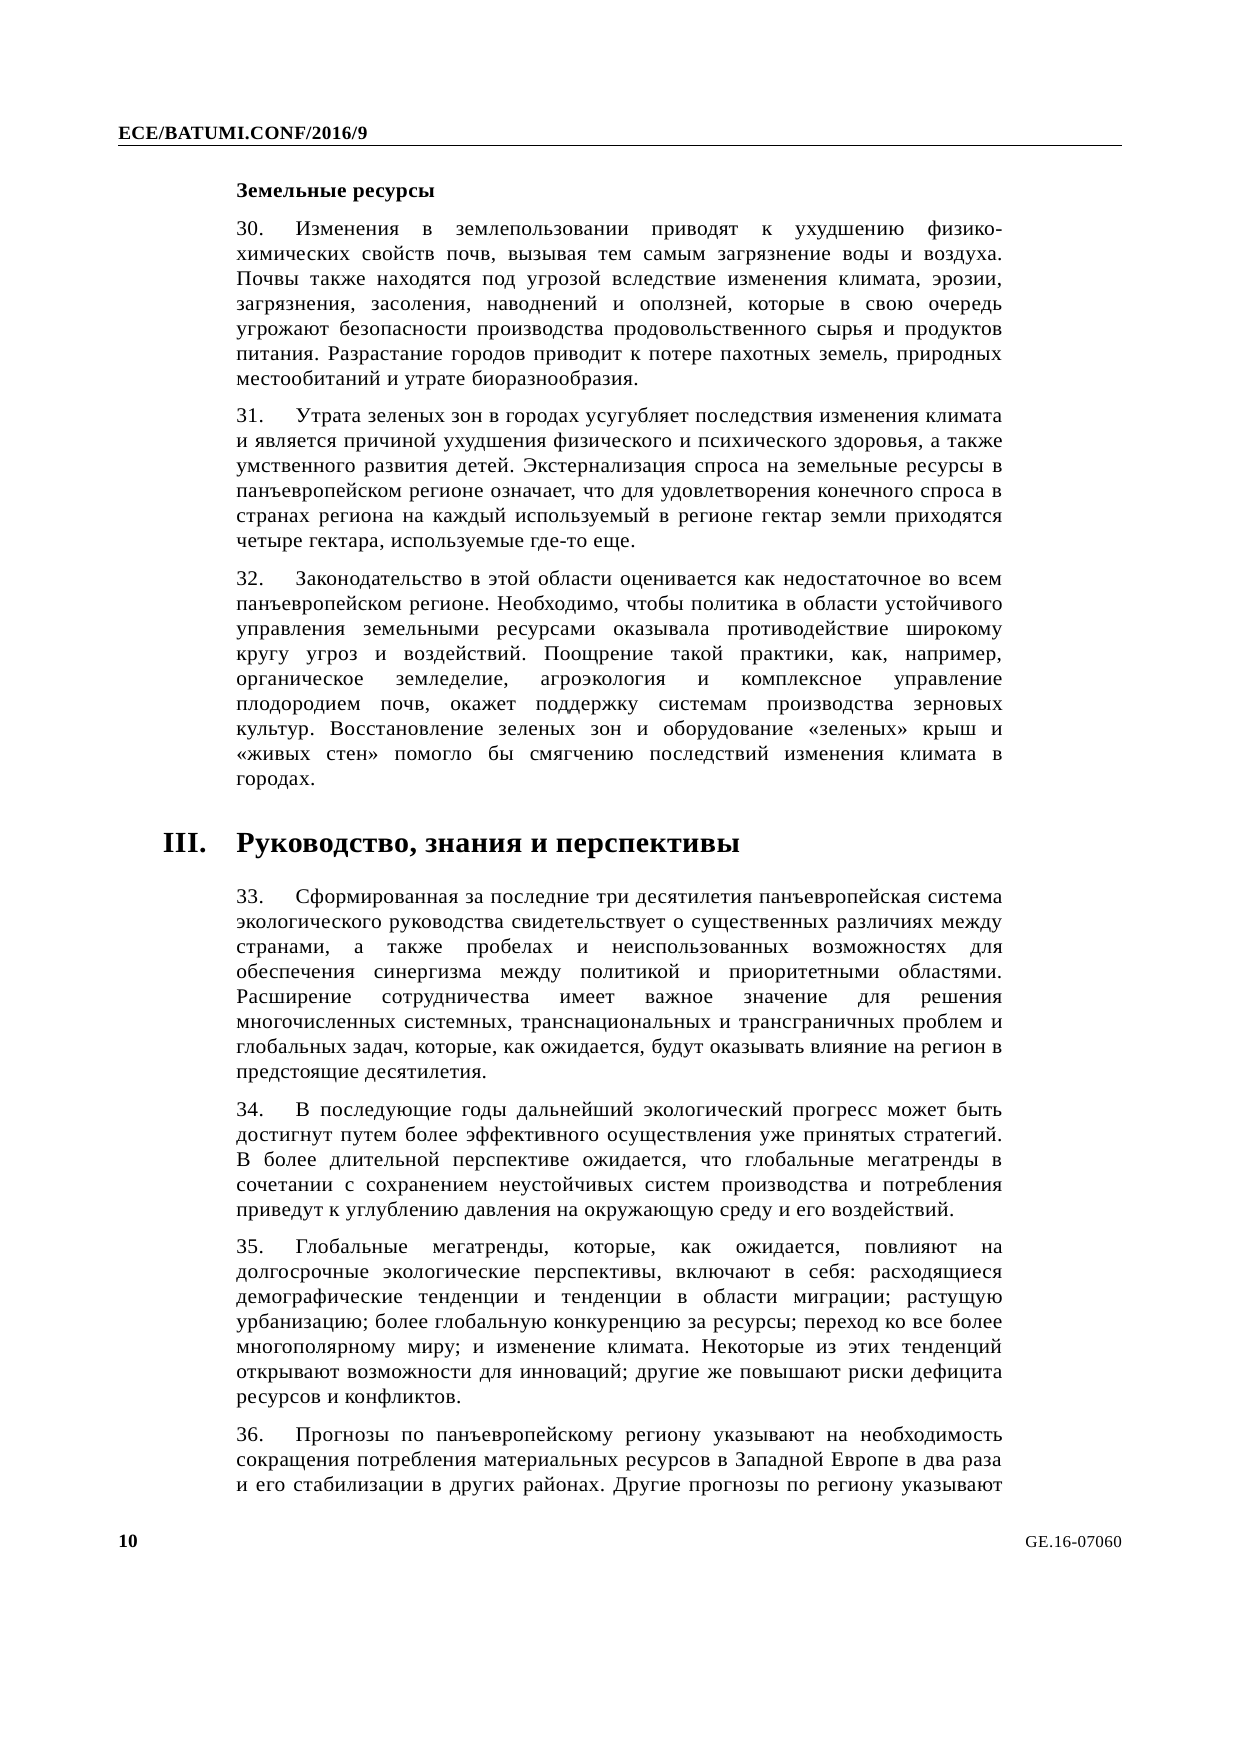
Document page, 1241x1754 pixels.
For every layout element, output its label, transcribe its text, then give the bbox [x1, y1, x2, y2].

text Земельные ресурсы [118, 177, 1004, 202]
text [236, 1421, 1004, 1496]
text 34. В последующие годы дальнейший экологический прогресс может быть достигнут путем более эффективного осуществления уже принятых стратегий. В более длительной перспективе ожидается, что глобальные мегатренды в сочетании с сохранением неустойчивых систем производства и потребления приведут к углублению давления на окружающую среду и его воздействий. [236, 1096, 1004, 1221]
text III. Руководство, знания и перспективы [118, 827, 1004, 858]
text 31. Утрата зеленых зон в городах усугубляет последствия изменения климата и является причиной ухудшения физического и психического здоровья, а также умственного развития детей. Экстернализация спроса на земельные ресурсы в панъевропейском регионе означает, что для удовлетворения конечного спроса в странах региона на каждый используемый в регионе гектар земли приходятся четыре гектара, используемые где-то еще. [236, 402, 1004, 552]
text 35. Глобальные мегатренды, которые, как ожидается, повлияют на долгосрочные экологические перспективы, включают в себя: расходящиеся демографические тенденции и тенденции в области миграции; растущую урбанизацию; более глобальную конкуренцию за ресурсы; переход ко все более многополярному миру; и изменение климата. Некоторые из этих тенденций открывают возможности для инноваций; другие же повышают риски дефицита ресурсов и конфликтов. [236, 1233, 1004, 1408]
text 32. Законодательство в этой области оценивается как недостаточное во всем панъевропейском регионе. Необходимо, чтобы политика в области устойчивого управления земельными ресурсами оказывала противодействие широкому кругу угроз и воздействий. Поощрение такой практики, как, например, органическое земледелие, агроэкология и комплексное управление плодородием почв, окажет поддержку системам производства зерновых культур. Восстановление зеленых зон и оборудование «зеленых» крыш и «живых стен» помогло бы смягчению последствий изменения климата в городах. [236, 565, 1004, 790]
text 33. Сформированная за последние три десятилетия панъевропейская система экологического руководства свидетельствует о существенных различиях между странами, а также пробелах и неиспользованных возможностях для обеспечения синергизма между политикой и приоритетными областями. Расширение сотрудничества имеет важное значение для решения многочисленных системных, транснациональных и трансграничных проблем и глобальных задач, которые, как ожидается, будут оказывать влияние на регион в предстоящие десятилетия. [236, 883, 1004, 1083]
text 30. Изменения в землепользовании приводят к ухудшению физико-химических свойств почв, вызывая тем самым загрязнение воды и воздуха. Почвы также находятся под угрозой вследствие изменения климата, эрозии, загрязнения, засоления, наводнений и оползней, которые в свою очередь угрожают безопасности производства продовольственного сырья и продуктов питания. Разрастание городов приводит к потере пахотных земель, природных местообитаний и утрате биоразнообразия. [236, 215, 1004, 390]
